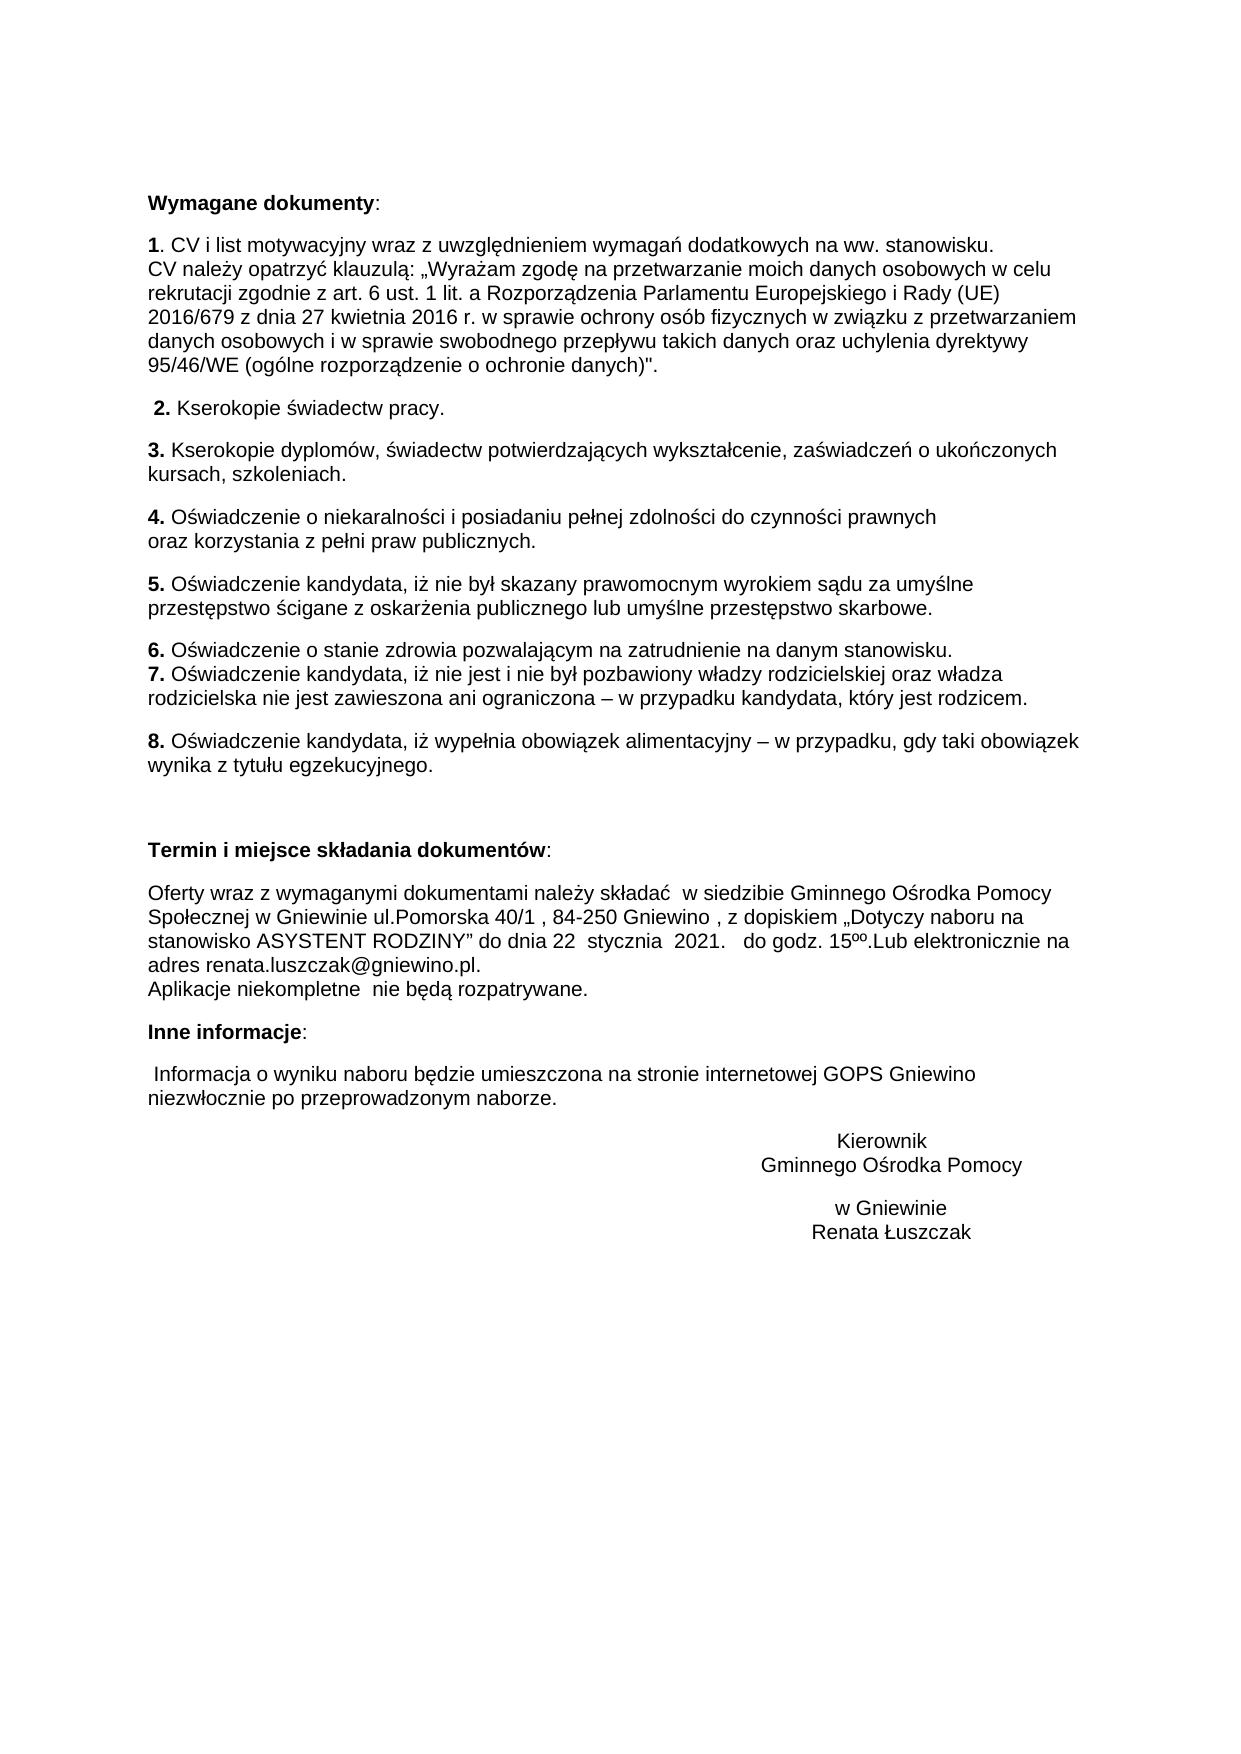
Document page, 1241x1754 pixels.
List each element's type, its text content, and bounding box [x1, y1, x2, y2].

text Wymagane dokumenty: [148, 190, 1093, 214]
text Oferty wraz z wymaganymi dokumentami należy składać w siedzibie Gminnego Ośrodka Pomocy Społecznej w Gniewinie ul.Pomorska 40/1 , 84-250 Gniewino , z dopiskiem „Dotyczy naboru na stanowisko ASYSTENT RODZINY” do dnia 22 stycznia 2021. do godz. 15ºº.Lub elektronicznie na adres renata.luszczak@gniewino.pl. Aplikacje niekompletne nie będą rozpatrywane. [148, 881, 1093, 1001]
text 6. Oświadczenie o stanie zdrowia pozwalającym na zatrudnienie na danym stanowisku. 7. Oświadczenie kandydata, iż nie jest i nie był pozbawiony władzy rodzicielskiej oraz władza rodzicielska nie jest zawieszona ani ograniczona – w przypadku kandydata, który jest rodzicem. [148, 638, 1093, 710]
text w Gniewinie Renata Łuszczak [811, 1196, 1093, 1243]
text 2. Kserokopie świadectw pracy. [148, 396, 1093, 419]
text Inne informacje: [148, 1019, 1093, 1043]
text Informacja o wyniku naboru będzie umieszczona na stronie internetowej GOPS Gniewino niezwłocznie po przeprowadzonym naborze. [148, 1062, 1093, 1110]
text 8. Oświadczenie kandydata, iż wypełnia obowiązek alimentacyjny – w przypadku, gdy taki obowiązek wynika z tytułu egzekucyjnego. [148, 729, 1093, 777]
text 3. Kserokopie dyplomów, świadectw potwierdzających wykształcenie, zaświadczeń o ukończonych kursach, szkoleniach. [148, 438, 1093, 486]
text Kierownik Gminnego Ośrodka Pomocy [738, 1129, 1093, 1177]
text Termin i miejsce składania dokumentów: [148, 838, 1093, 862]
text 4. Oświadczenie o niekaralności i posiadaniu pełnej zdolności do czynności prawnych oraz korzystania z pełni praw publicznych. [148, 505, 1093, 553]
text 1. CV i list motywacyjny wraz z uwzględnieniem wymagań dodatkowych na ww. stanowisku. CV należy opatrzyć klauzulą: „Wyrażam zgodę na przetwarzanie moich danych osobowych w celu rekrutacji zgodnie z art. 6 ust. 1 lit. a Rozporządzenia Parlamentu Europejskiego i Rady (UE) 2016/679 z dnia 27 kwietnia 2016 r. w sprawie ochrony osób fizycznych w związku z przetwarzaniem danych osobowych i w sprawie swobodnego przepływu takich danych oraz uchylenia dyrektywy 95/46/WE (ogólne rozporządzenie o ochronie danych)". [148, 233, 1093, 377]
text 5. Oświadczenie kandydata, iż nie był skazany prawomocnym wyrokiem sądu za umyślne przestępstwo ścigane z oskarżenia publicznego lub umyślne przestępstwo skarbowe. [148, 572, 1093, 619]
